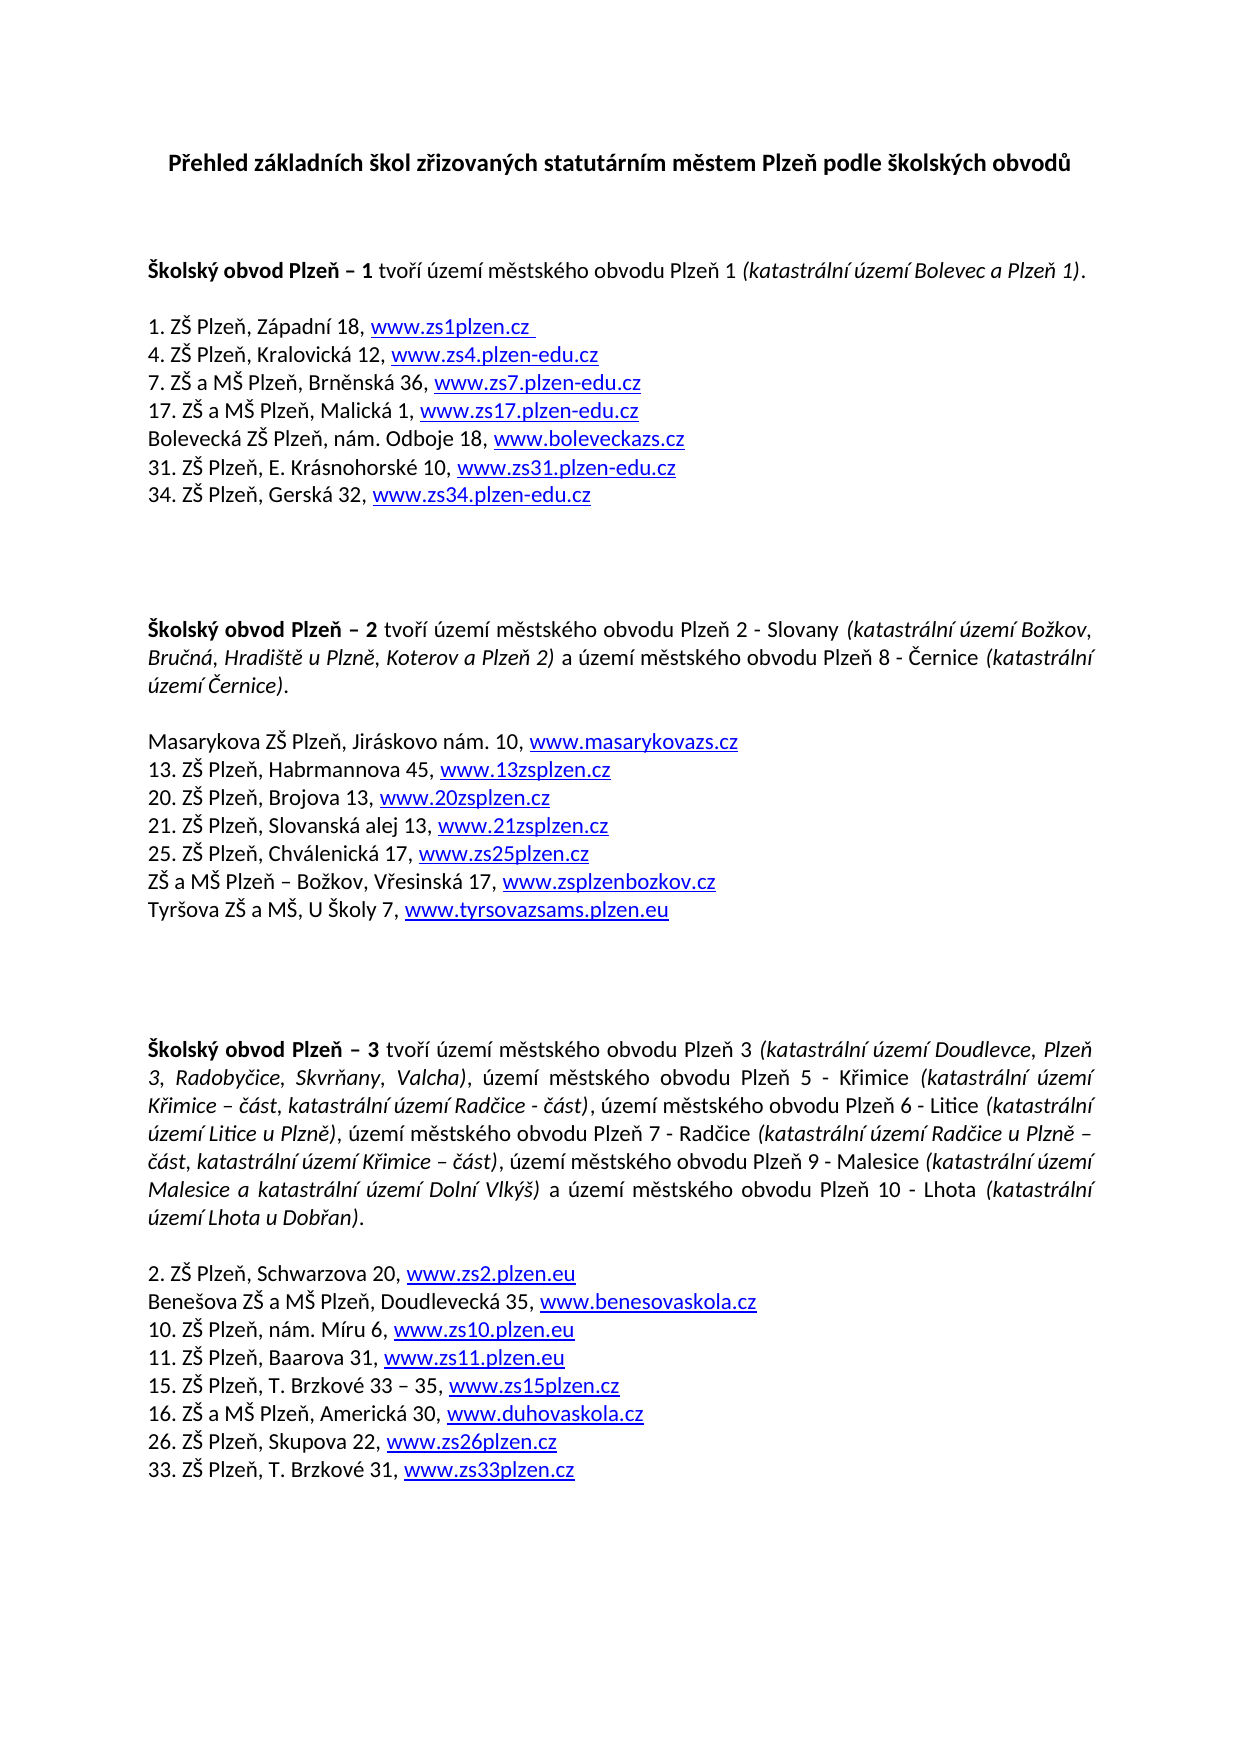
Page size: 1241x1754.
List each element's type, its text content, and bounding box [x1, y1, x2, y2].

text 4. ZŠ Plzeň, Kralovická 12, www.zs4.plzen-edu.cz [148, 341, 1093, 368]
text 20. ZŠ Plzeň, Brojova 13, www.20zsplzen.cz [148, 783, 1093, 811]
text 25. ZŠ Plzeň, Chválenická 17, www.zs25plzen.cz [148, 839, 1093, 867]
text 21. ZŠ Plzeň, Slovanská alej 13, www.21zsplzen.cz [148, 811, 1093, 839]
text 34. ZŠ Plzeň, Gerská 32, www.zs34.plzen-edu.cz [148, 481, 1093, 509]
text Školský obvod Plzeň – 2 tvoří území městského obvodu Plzeň 2 - Slovany (katastrální území Božkov, Bručná, Hradiště u Plzně, Koterov a Plzeň 2) a území městského obvodu Plzeň 8 - Černice (katastrální území Černice). [148, 615, 1093, 699]
text 15. ZŠ Plzeň, T. Brzkové 33 – 35, www.zs15plzen.cz [148, 1371, 1093, 1399]
text Masarykova ZŠ Plzeň, Jiráskovo nám. 10, www.masarykovazs.cz [148, 727, 1093, 755]
text 33. ZŠ Plzeň, T. Brzkové 31, www.zs33plzen.cz [148, 1455, 1093, 1483]
text Přehled základních škol zřizovaných statutárním městem Plzeň podle školských obvodů [148, 148, 1093, 178]
text 1. ZŠ Plzeň, Západní 18, www.zs1plzen.cz [148, 312, 1093, 341]
text 31. ZŠ Plzeň, E. Krásnohorské 10, www.zs31.plzen-edu.cz [148, 453, 1093, 481]
text 26. ZŠ Plzeň, Skupova 22, www.zs26plzen.cz [148, 1427, 1093, 1455]
text Školský obvod Plzeň – 3 tvoří území městského obvodu Plzeň 3 (katastrální území Doudlevce, Plzeň 3, Radobyčice, Skvrňany, Valcha), území městského obvodu Plzeň 5 - Křimice (katastrální území Křimice – část, katastrální území Radčice - část), území městského obvodu Plzeň 6 - Litice (katastrální území Litice u Plzně), území městského obvodu Plzeň 7 - Radčice (katastrální území Radčice u Plzně – část, katastrální území Křimice – část), území městského obvodu Plzeň 9 - Malesice (katastrální území Malesice a katastrální území Dolní Vlkýš) a území městského obvodu Plzeň 10 - Lhota (katastrální území Lhota u Dobřan). [148, 1035, 1093, 1231]
text 10. ZŠ Plzeň, nám. Míru 6, www.zs10.plzen.eu [148, 1315, 1093, 1343]
text ZŠ a MŠ Plzeň – Božkov, Vřesinská 17, www.zsplzenbozkov.cz [148, 867, 1093, 895]
text 2. ZŠ Plzeň, Schwarzova 20, www.zs2.plzen.eu [148, 1259, 1093, 1287]
text 11. ZŠ Plzeň, Baarova 31, www.zs11.plzen.eu [148, 1343, 1093, 1371]
text Benešova ZŠ a MŠ Plzeň, Doudlevecká 35, www.benesovaskola.cz [148, 1287, 1093, 1315]
text 13. ZŠ Plzeň, Habrmannova 45, www.13zsplzen.cz [148, 755, 1093, 783]
text Školský obvod Plzeň – 1 tvoří území městského obvodu Plzeň 1 (katastrální území Bolevec a Plzeň 1). [148, 256, 1093, 284]
text 17. ZŠ a MŠ Plzeň, Malická 1, www.zs17.plzen-edu.cz [148, 397, 1093, 424]
text 7. ZŠ a MŠ Plzeň, Brněnská 36, www.zs7.plzen-edu.cz [148, 368, 1093, 397]
text Tyršova ZŠ a MŠ, U Školy 7, www.tyrsovazsams.plzen.eu [148, 895, 1093, 923]
text 16. ZŠ a MŠ Plzeň, Americká 30, www.duhovaskola.cz [148, 1399, 1093, 1427]
text Bolevecká ZŠ Plzeň, nám. Odboje 18, www.boleveckazs.cz [148, 424, 1093, 453]
